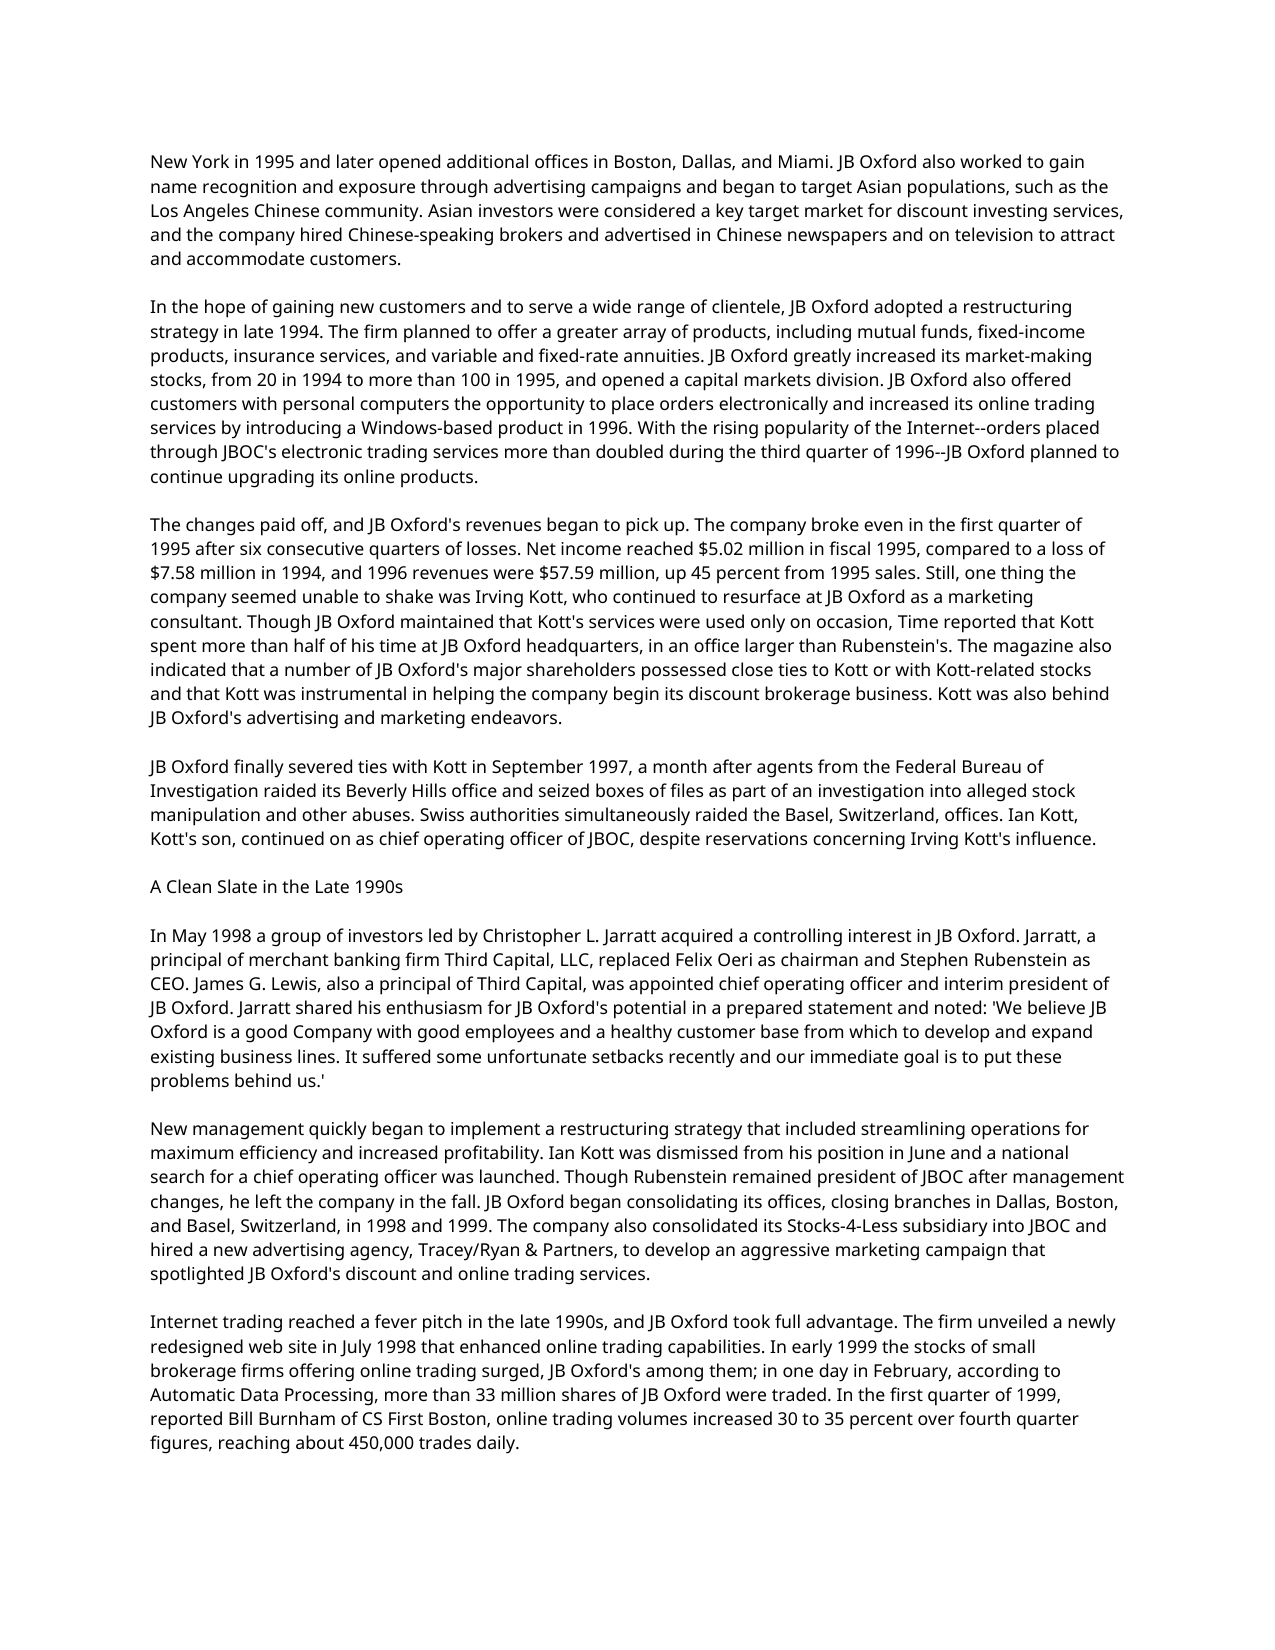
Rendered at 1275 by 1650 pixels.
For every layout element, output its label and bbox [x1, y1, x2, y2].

text [150, 150, 1125, 1479]
